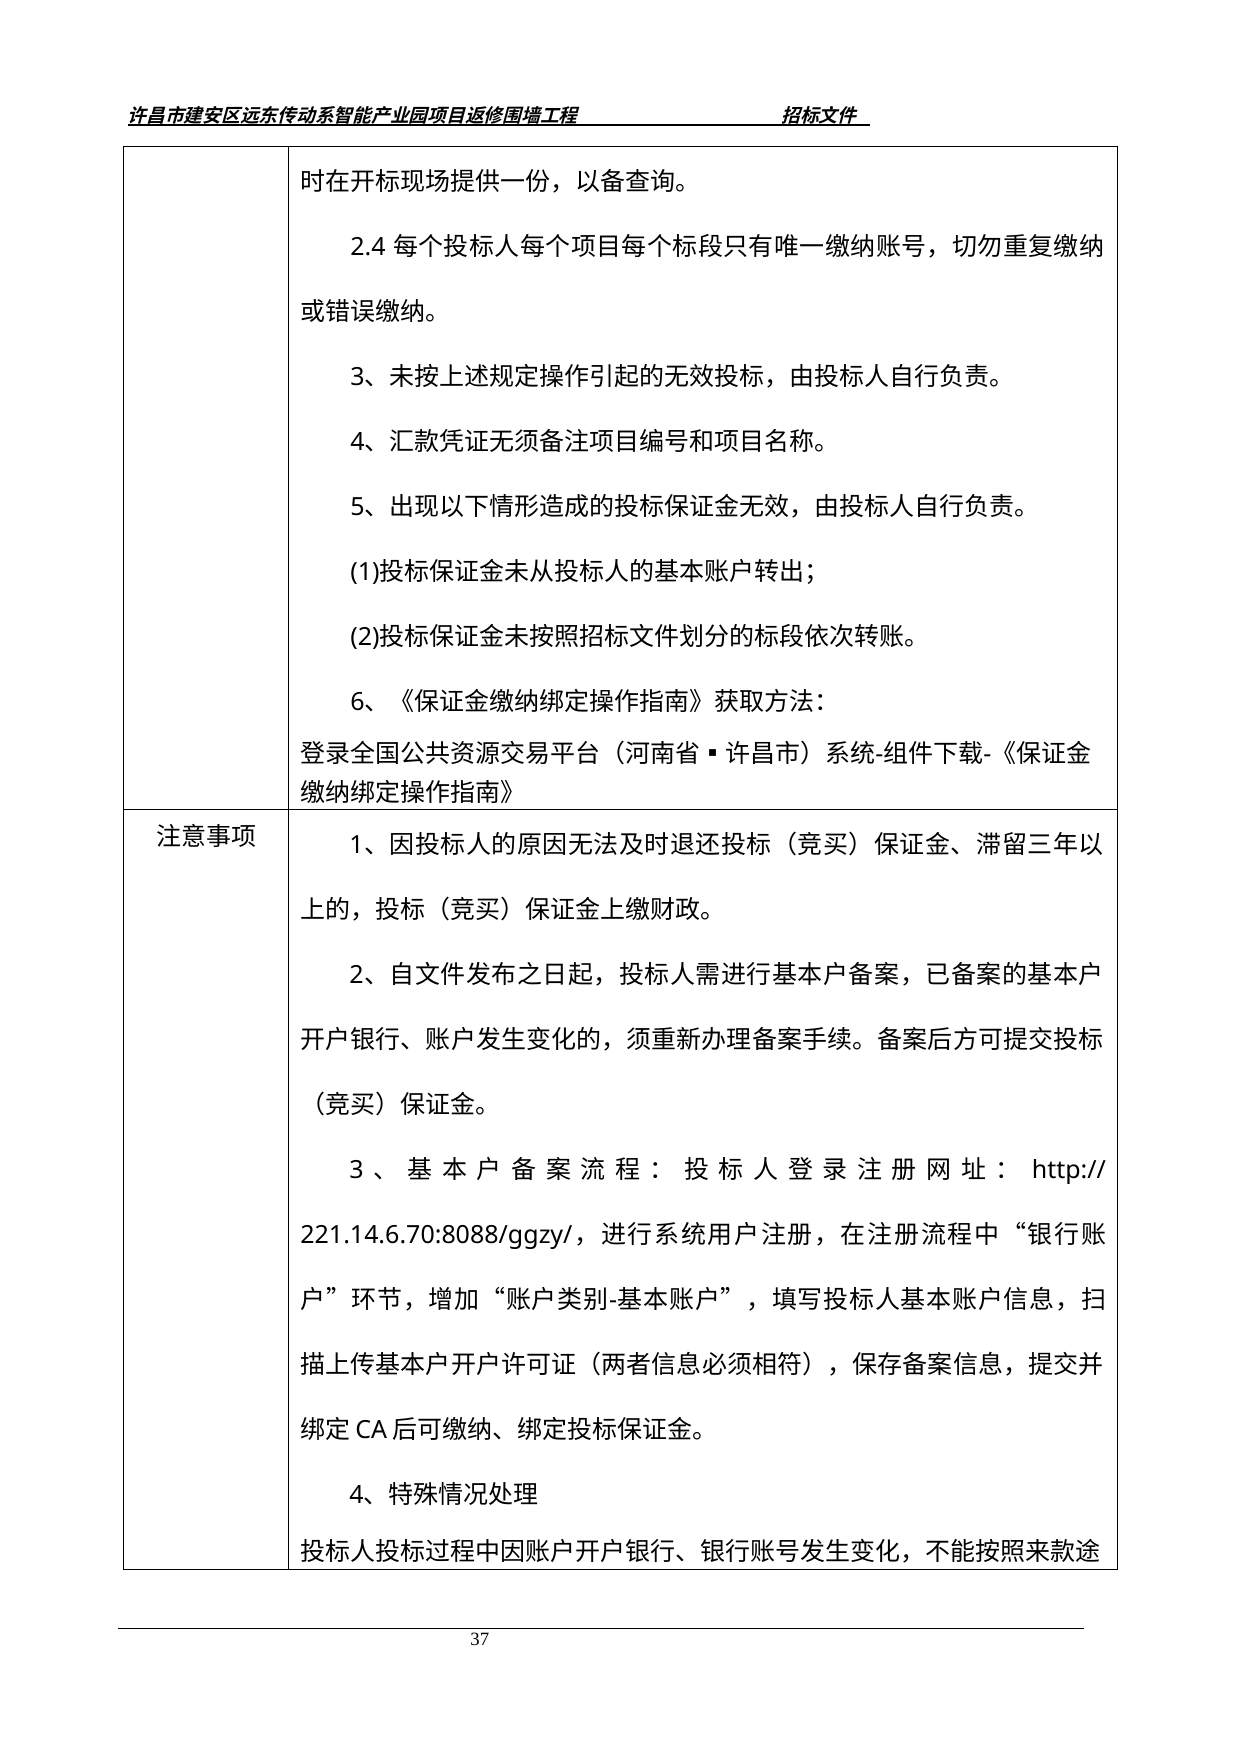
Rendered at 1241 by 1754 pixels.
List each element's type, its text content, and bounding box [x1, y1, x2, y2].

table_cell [289, 147, 1117, 809]
table_cell 注意事项 [124, 810, 288, 1569]
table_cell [289, 810, 1117, 1569]
